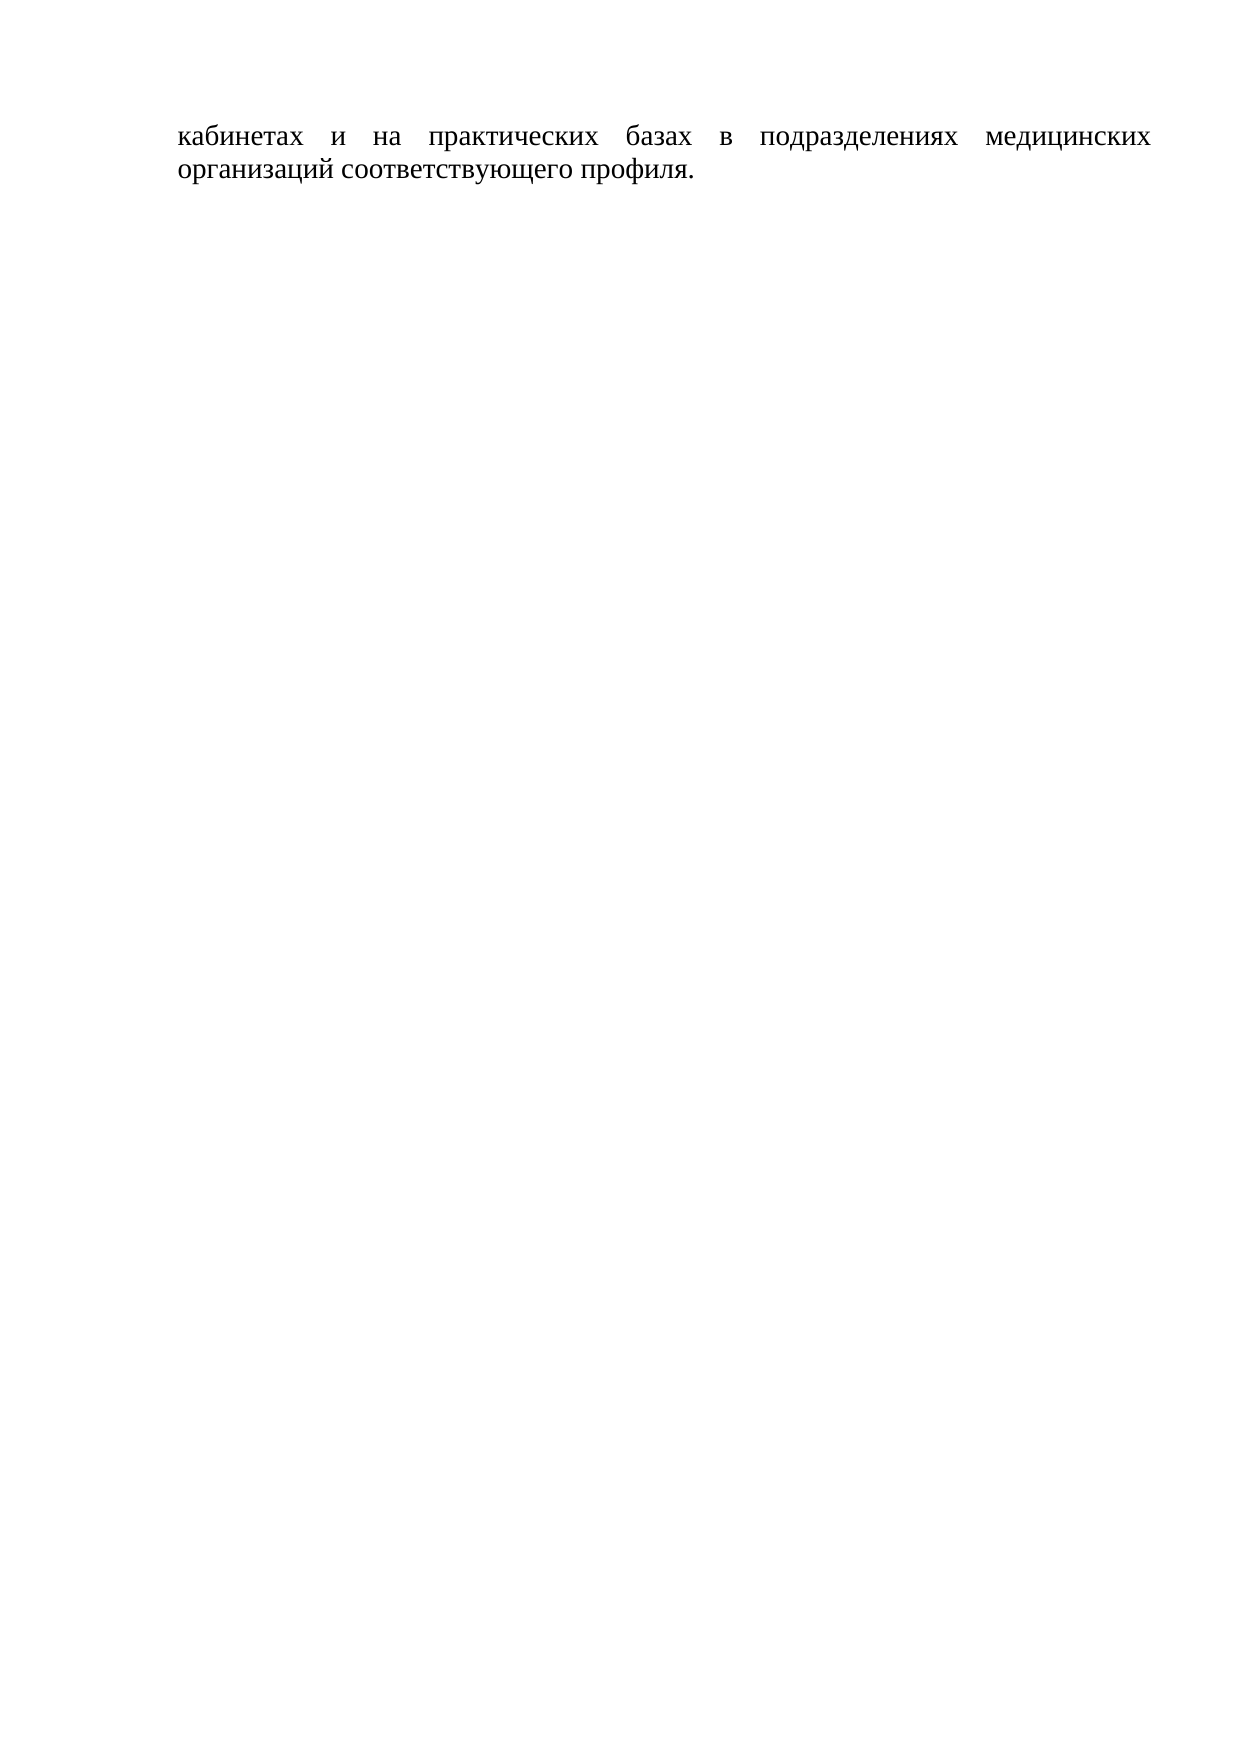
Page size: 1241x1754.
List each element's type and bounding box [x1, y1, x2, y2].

text [177, 118, 1152, 185]
